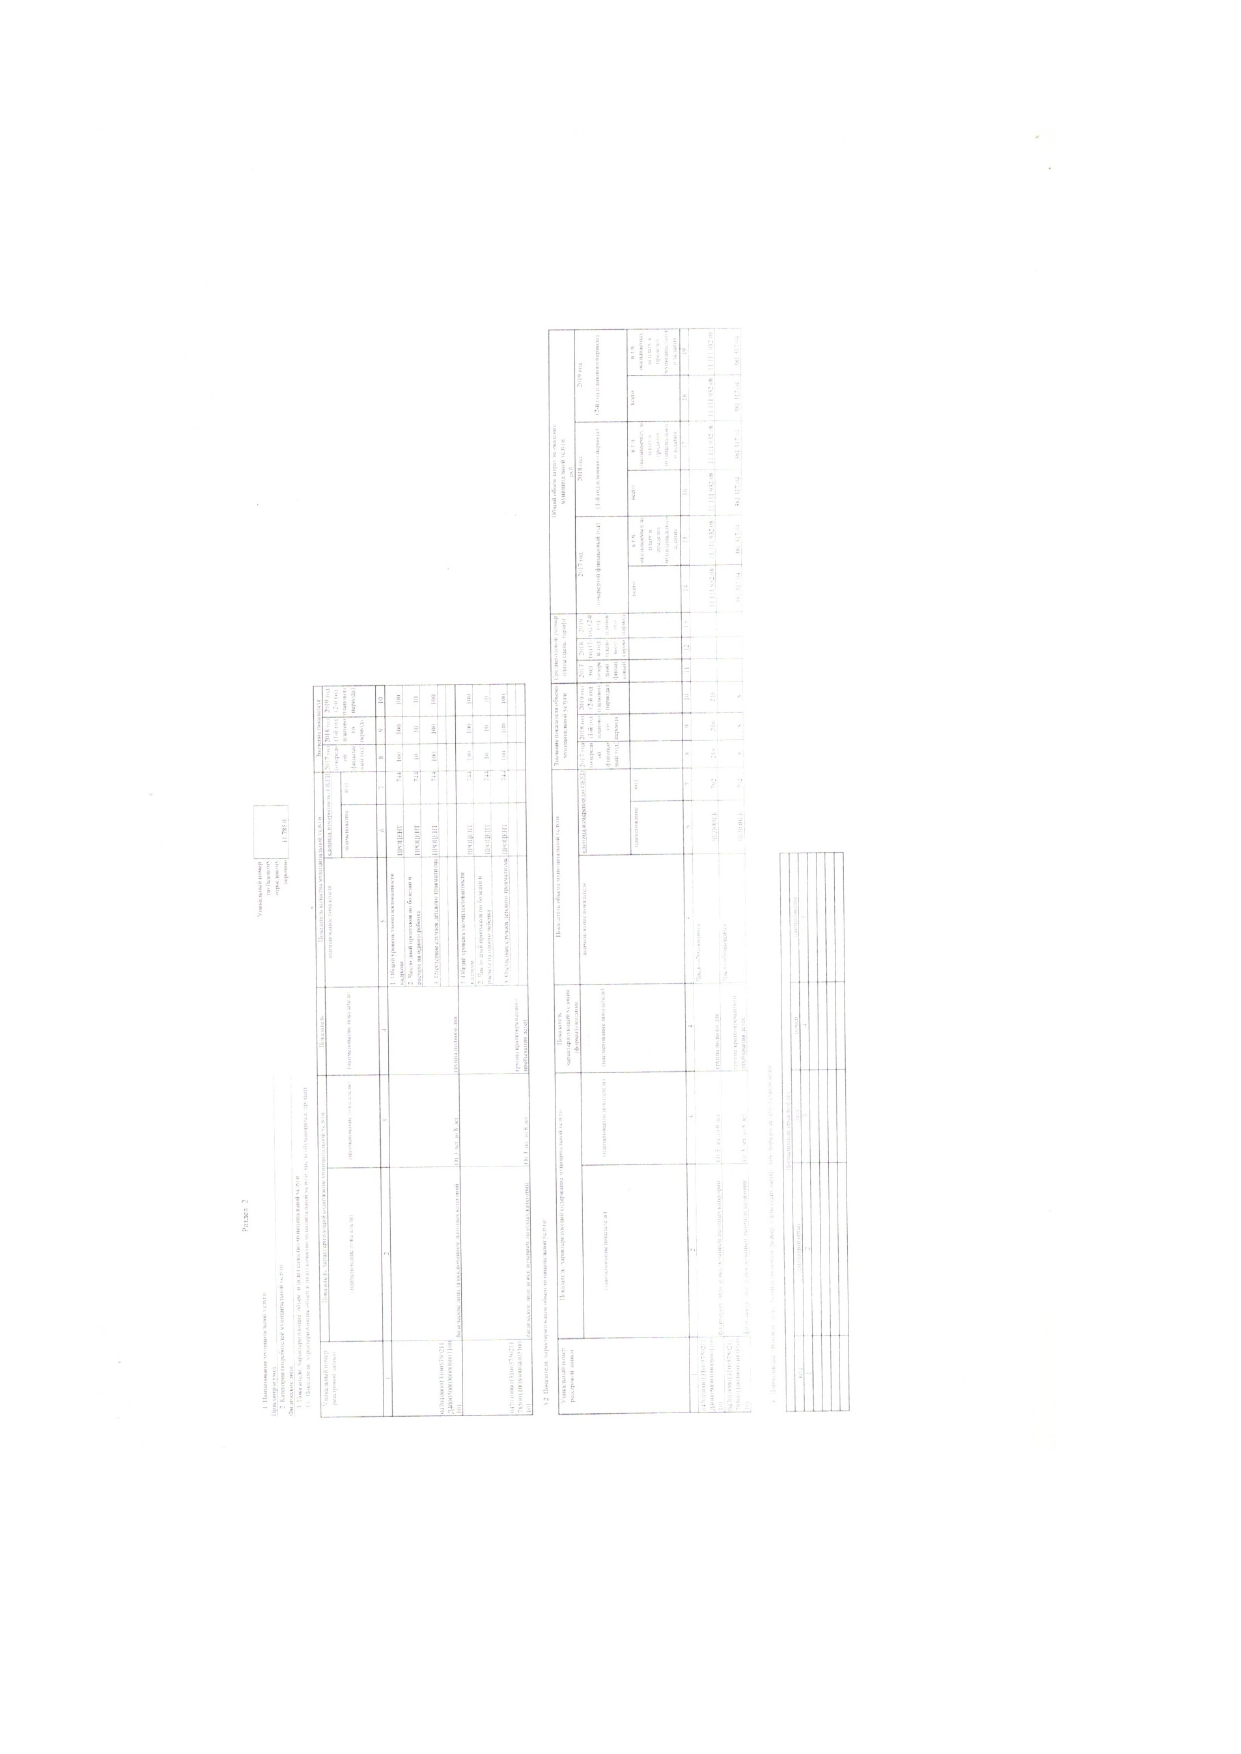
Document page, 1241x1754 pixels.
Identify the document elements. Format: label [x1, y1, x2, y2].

picture [88, 118, 1063, 1458]
